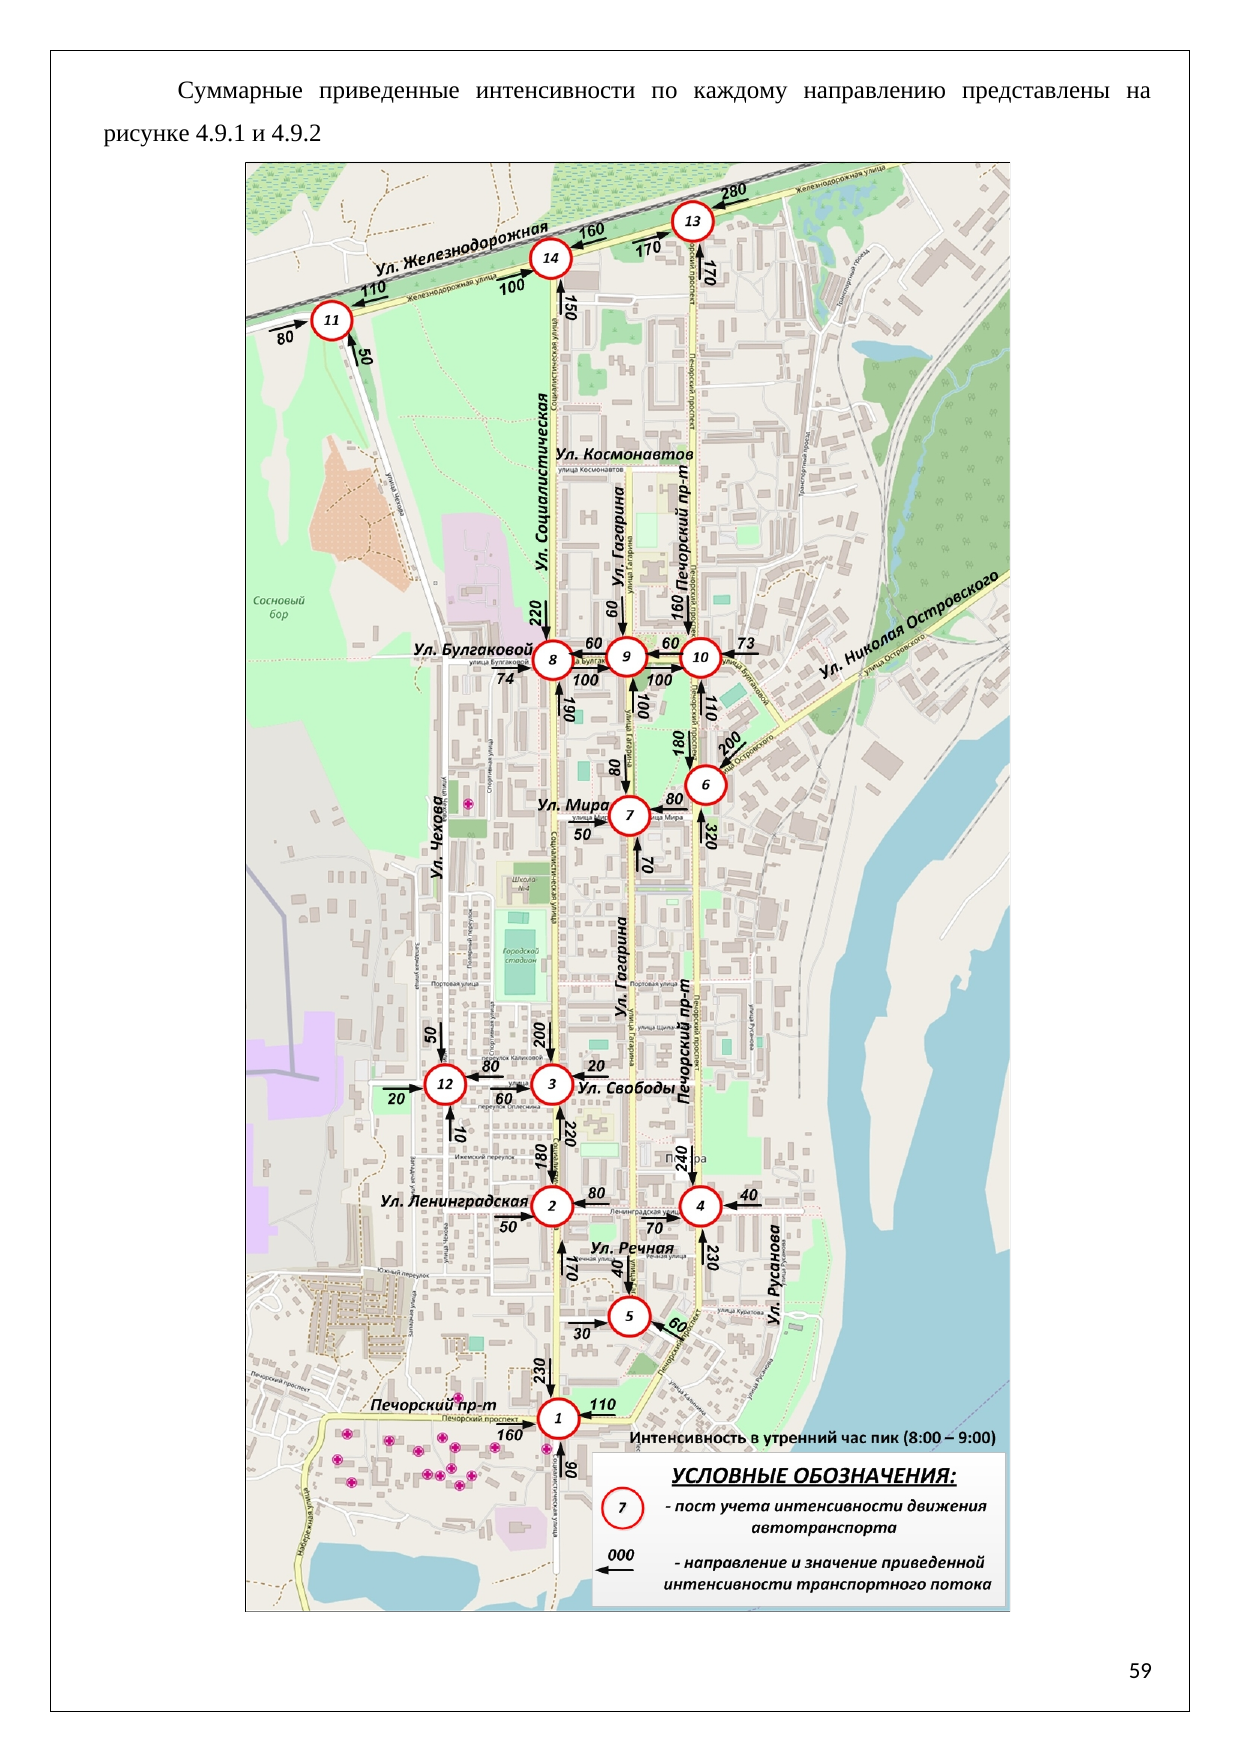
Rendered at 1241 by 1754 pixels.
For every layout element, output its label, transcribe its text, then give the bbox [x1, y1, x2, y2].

picture [244, 161, 1011, 1612]
text Суммарные приведенные интенсивности по каждому направлению представлены на рисунке 4.9.1 и 4.9.2 [103, 75, 1152, 147]
